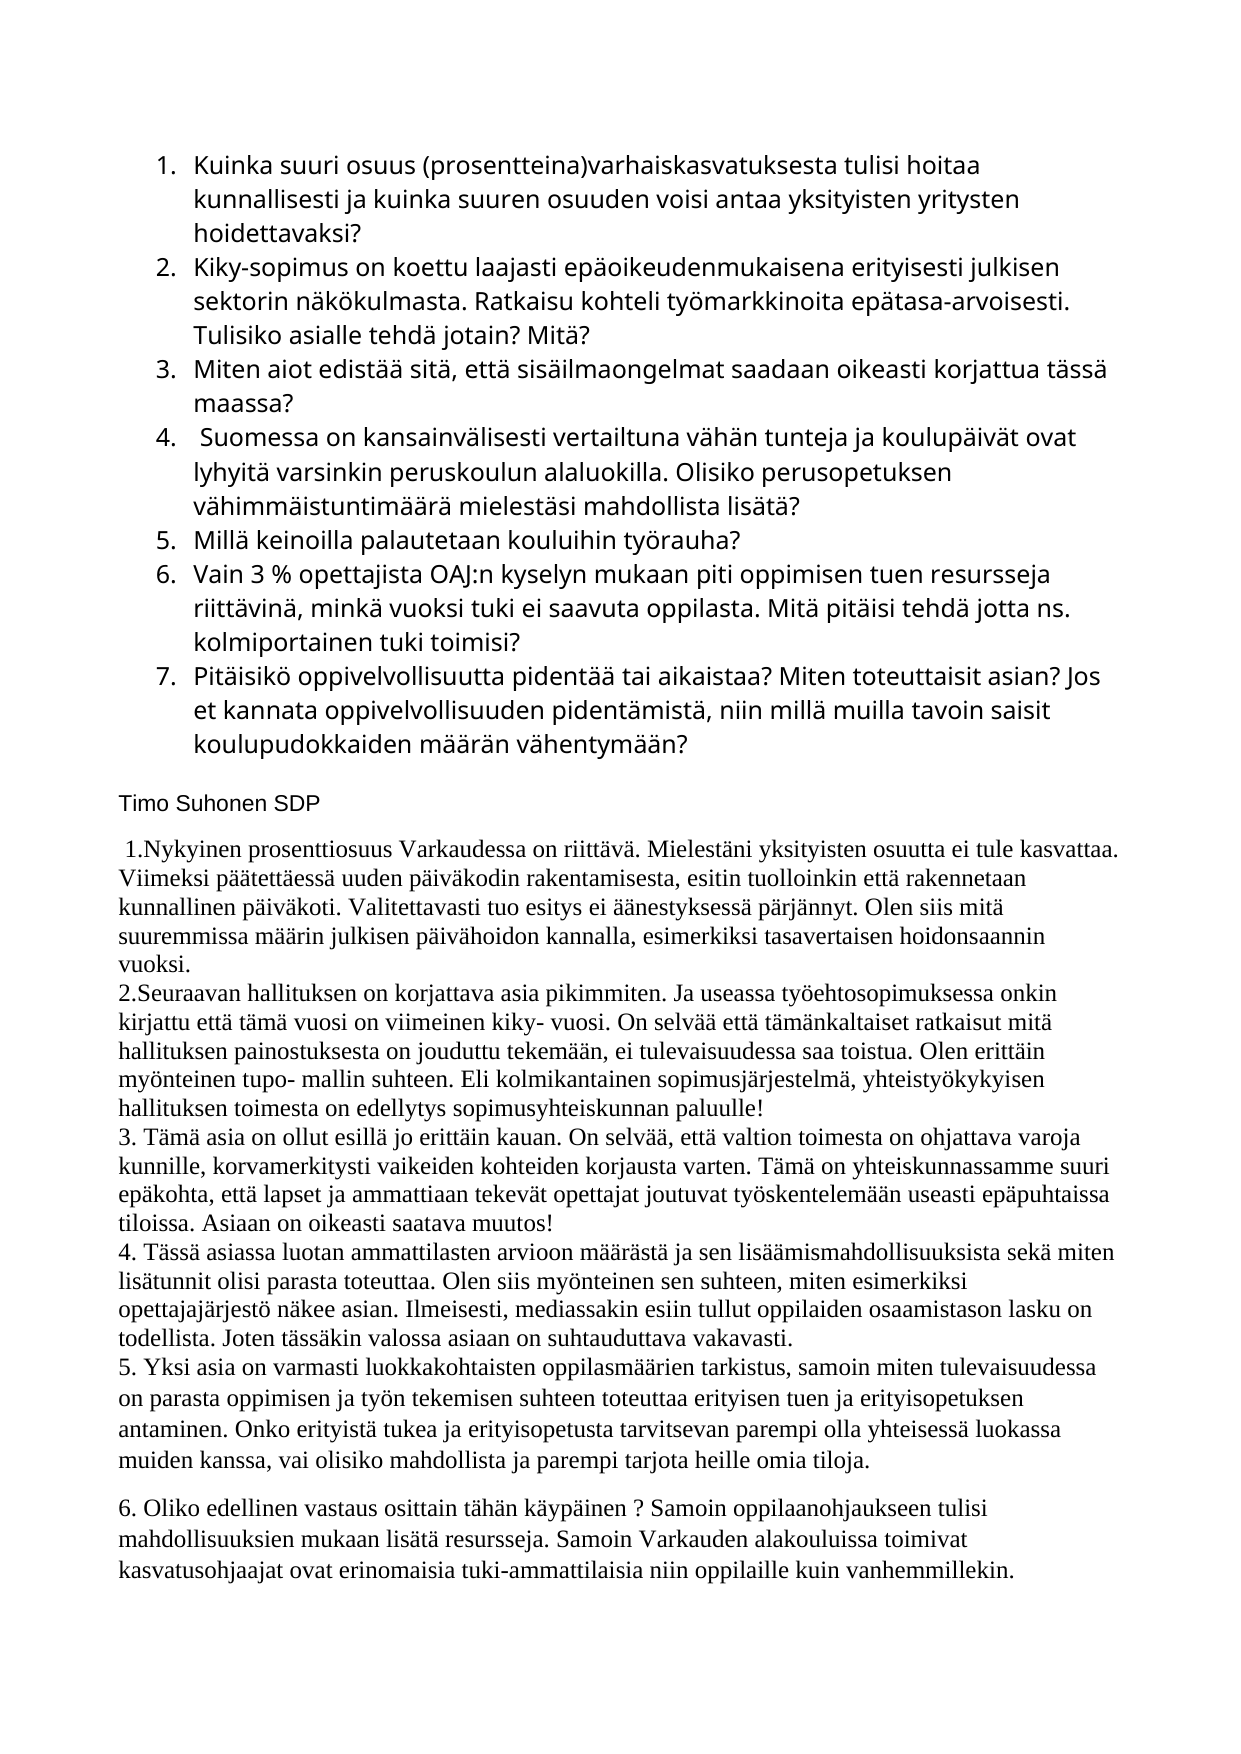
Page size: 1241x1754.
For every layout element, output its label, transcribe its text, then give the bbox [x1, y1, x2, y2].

list Suomessa on kansainvälisesti vertailtuna vähän tunteja ja koulupäivät ovat lyhyitä varsinkin peruskoulun alaluokilla. Olisiko perusopetuksen vähimmäistuntimäärä mielestäsi mahdollista lisätä? [156, 420, 1122, 522]
list Vain 3 % opettajista OAJ:n kyselyn mukaan piti oppimisen tuen resursseja riittävinä, minkä vuoksi tuki ei saavuta oppilasta. Mitä pitäisi tehdä jotta ns. kolmiportainen tuki toimisi? [156, 556, 1122, 658]
list Miten aiot edistää sitä, että sisäilmaongelmat saadaan oikeasti korjattua tässä maassa? [156, 352, 1122, 420]
list Pitäisikö oppivelvollisuutta pidentää tai aikaistaa? Miten toteuttaisit asian? Jos et kannata oppivelvollisuuden pidentämistä, niin millä muilla tavoin saisit koulupudokkaiden määrän vähentymään? [156, 658, 1122, 761]
text 5. Yksi asia on varmasti luokkakohtaisten oppilasmäärien tarkistus, samoin miten tulevaisuudessa on parasta oppimisen ja työn tekemisen suhteen toteuttaa erityisen tuen ja erityisopetuksen antaminen. Onko erityistä tukea ja erityisopetusta tarvitsevan parempi olla yhteisessä luokassa muiden kanssa, vai olisiko mahdollista ja parempi tarjota heille omia tiloja. [118, 1352, 1122, 1474]
text 2.Seuraavan hallituksen on korjattava asia pikimmiten. Ja useassa työehtosopimuksessa onkin kirjattu että tämä vuosi on viimeinen kiky- vuosi. On selvää että tämänkaltaiset ratkaisut mitä hallituksen painostuksesta on jouduttu tekemään, ei tulevaisuudessa saa toistua. Olen erittäin myönteinen tupo- mallin suhteen. Eli kolmikantainen sopimusjärjestelmä, yhteistyökykyisen hallituksen toimesta on edellytys sopimusyhteiskunnan paluulle! [118, 978, 1122, 1122]
text 6. Oliko edellinen vastaus osittain tähän käypäinen ? Samoin oppilaanohjaukseen tulisi mahdollisuuksien mukaan lisätä resursseja. Samoin Varkauden alakouluissa toimivat kasvatusohjaajat ovat erinomaisia tuki-ammattilaisia niin oppilaille kuin vanhemmillekin. [118, 1493, 1122, 1584]
text 4. Tässä asiassa luotan ammattilasten arvioon määrästä ja sen lisäämismahdollisuuksista sekä miten lisätunnit olisi parasta toteuttaa. Olen siis myönteinen sen suhteen, miten esimerkiksi opettajajärjestö näkee asian. Ilmeisesti, mediassakin esiin tullut oppilaiden osaamistason lasku on todellista. Joten tässäkin valossa asiaan on suhtauduttava vakavasti. [118, 1237, 1122, 1352]
text 1.Nykyinen prosenttiosuus Varkaudessa on riittävä. Mielestäni yksityisten osuutta ei tule kasvattaa. Viimeksi päätettäessä uuden päiväkodin rakentamisesta, esitin tuolloinkin että rakennetaan kunnallinen päiväkoti. Valitettavasti tuo esitys ei äänestyksessä pärjännyt. Olen siis mitä suuremmissa määrin julkisen päivähoidon kannalla, esimerkiksi tasavertaisen hoidonsaannin vuoksi. [118, 834, 1122, 978]
text 3. Tämä asia on ollut esillä jo erittäin kauan. On selvää, että valtion toimesta on ohjattava varoja kunnille, korvamerkitysti vaikeiden kohteiden korjausta varten. Tämä on yhteiskunnassamme suuri epäkohta, että lapset ja ammattiaan tekevät opettajat joutuvat työskentelemään useasti epäpuhtaissa tiloissa. Asiaan on oikeasti saatava muutos! [118, 1122, 1122, 1237]
list Millä keinoilla palautetaan kouluihin työrauha? [156, 522, 1122, 556]
list Kiky-sopimus on koettu laajasti epäoikeudenmukaisena erityisesti julkisen sektorin näkökulmasta. Ratkaisu kohteli työmarkkinoita epätasa-arvoisesti. Tulisiko asialle tehdä jotain? Mitä? [156, 250, 1122, 352]
text Timo Suhonen SDP [118, 789, 1122, 816]
list Kuinka suuri osuus (prosentteina)varhaiskasvatuksesta tulisi hoitaa kunnallisesti ja kuinka suuren osuuden voisi antaa yksityisten yritysten hoidettavaksi? [156, 148, 1122, 250]
